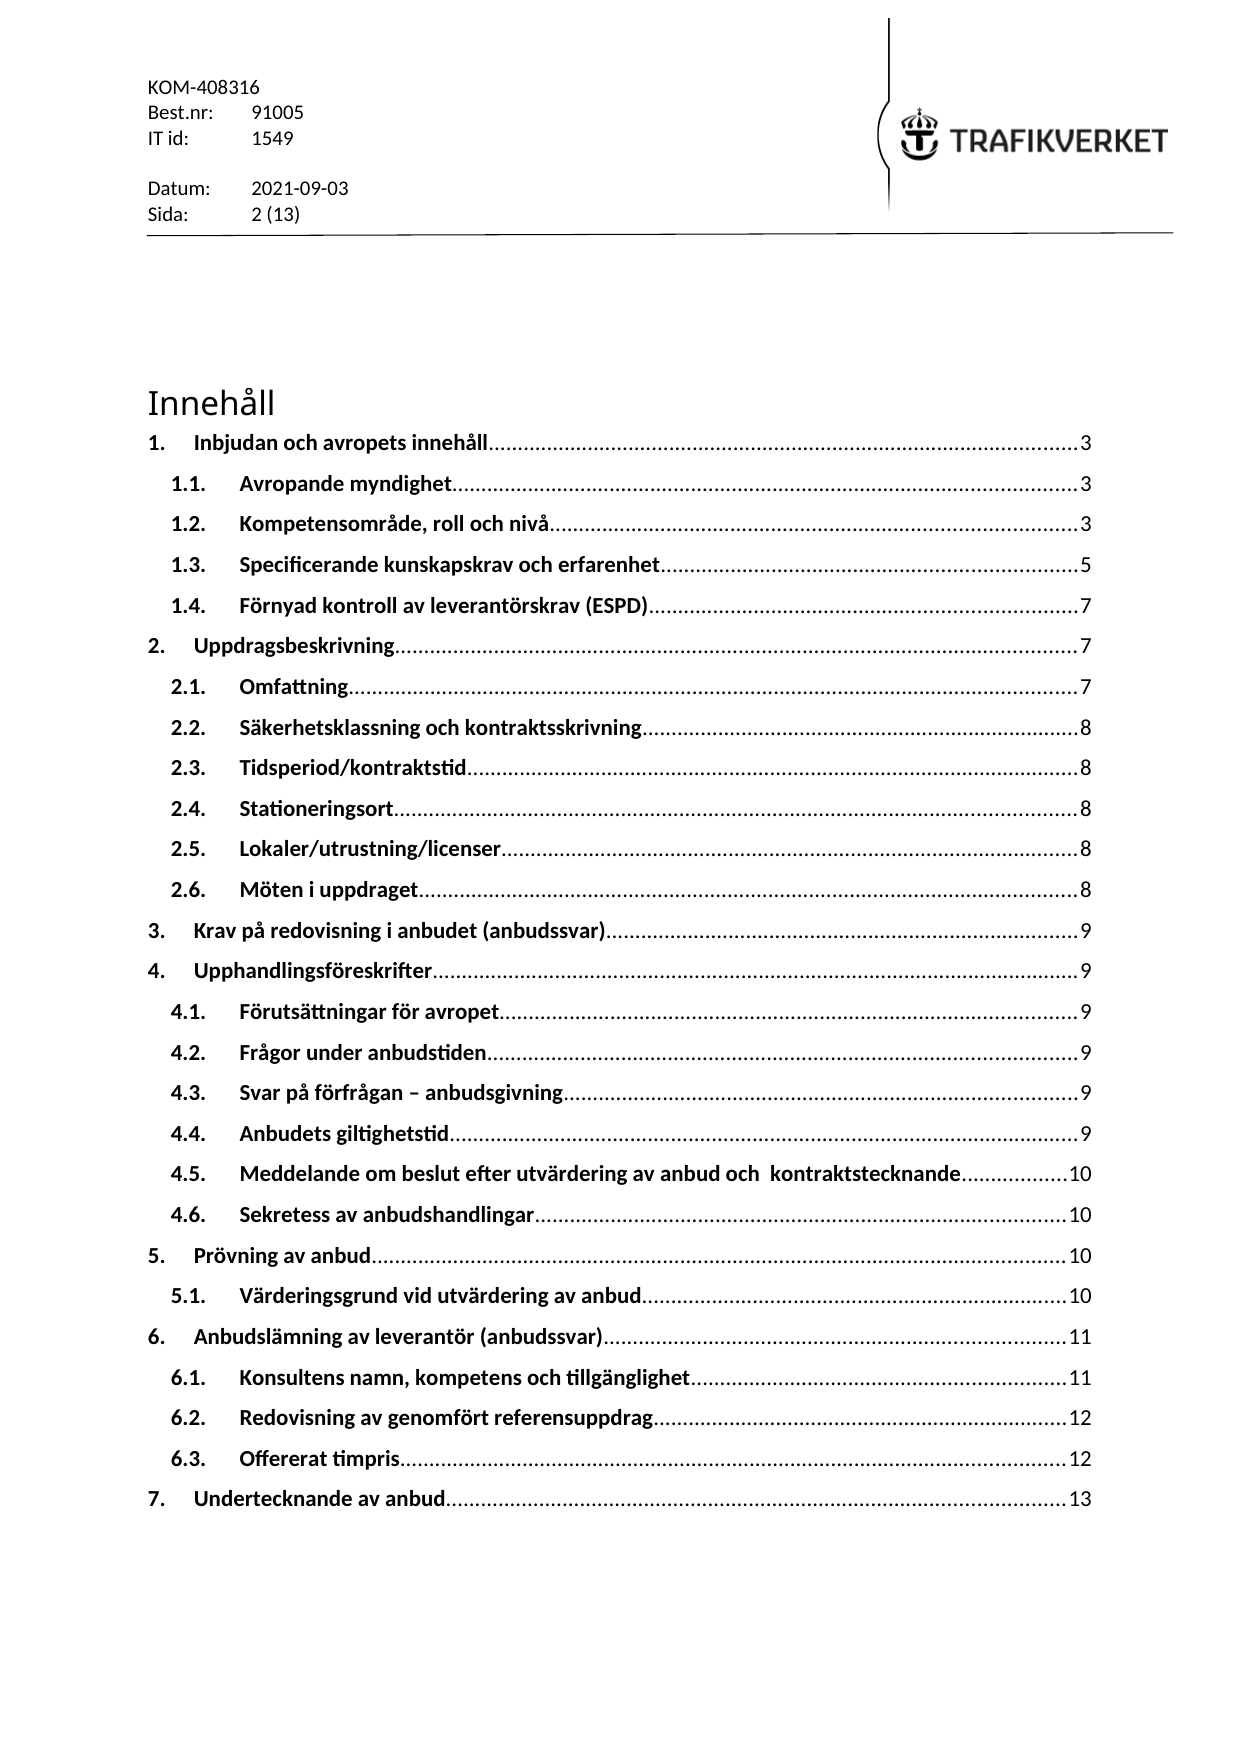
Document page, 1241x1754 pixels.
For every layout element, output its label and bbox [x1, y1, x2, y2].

picture [877, 18, 1168, 212]
